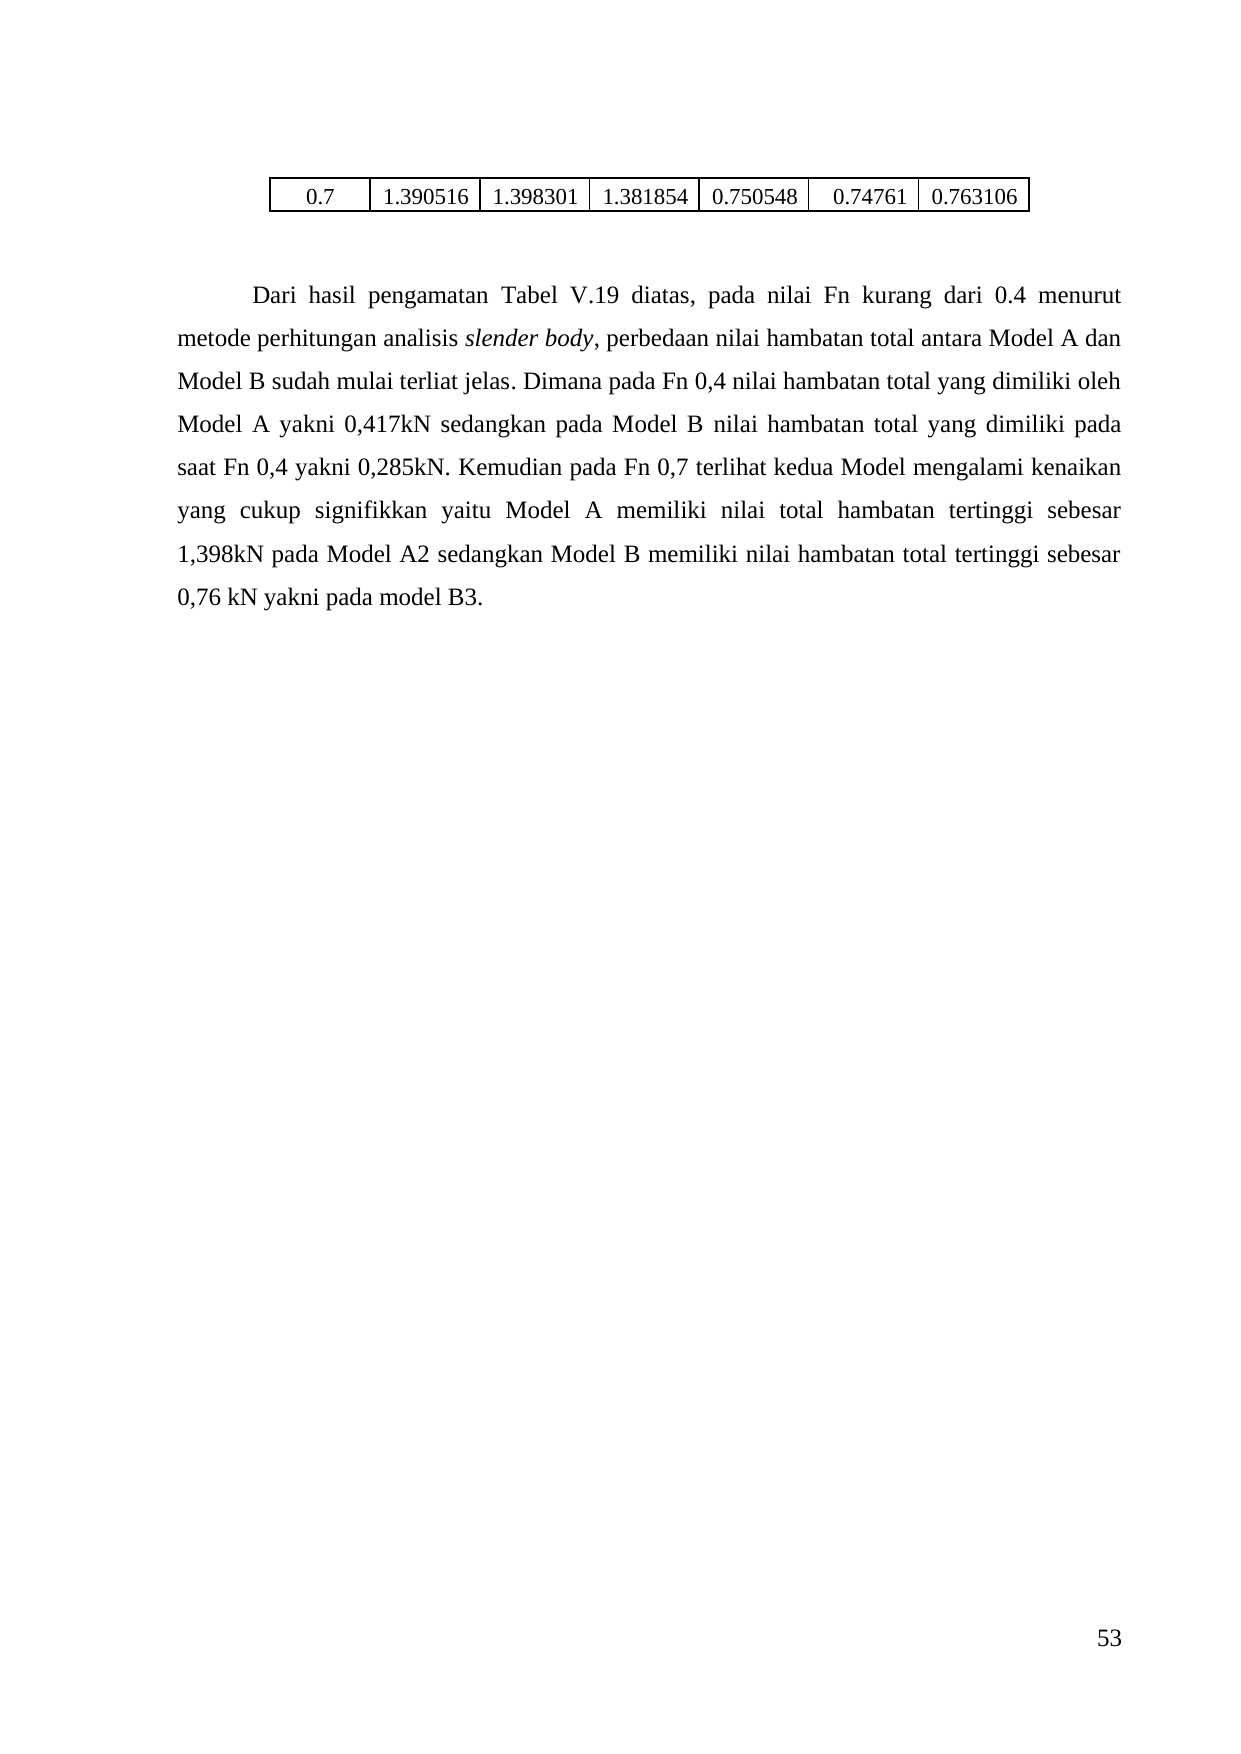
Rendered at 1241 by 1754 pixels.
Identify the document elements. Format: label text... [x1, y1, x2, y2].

table_cell 1.398301 [481, 179, 589, 210]
table_cell 0.7 [271, 179, 369, 210]
table_cell 1.381854 [590, 179, 698, 210]
table_cell 0.763106 [919, 179, 1028, 210]
table_cell 0.74761 [809, 179, 918, 210]
table_cell 0.750548 [700, 179, 808, 210]
table_cell 1.390516 [371, 179, 479, 210]
